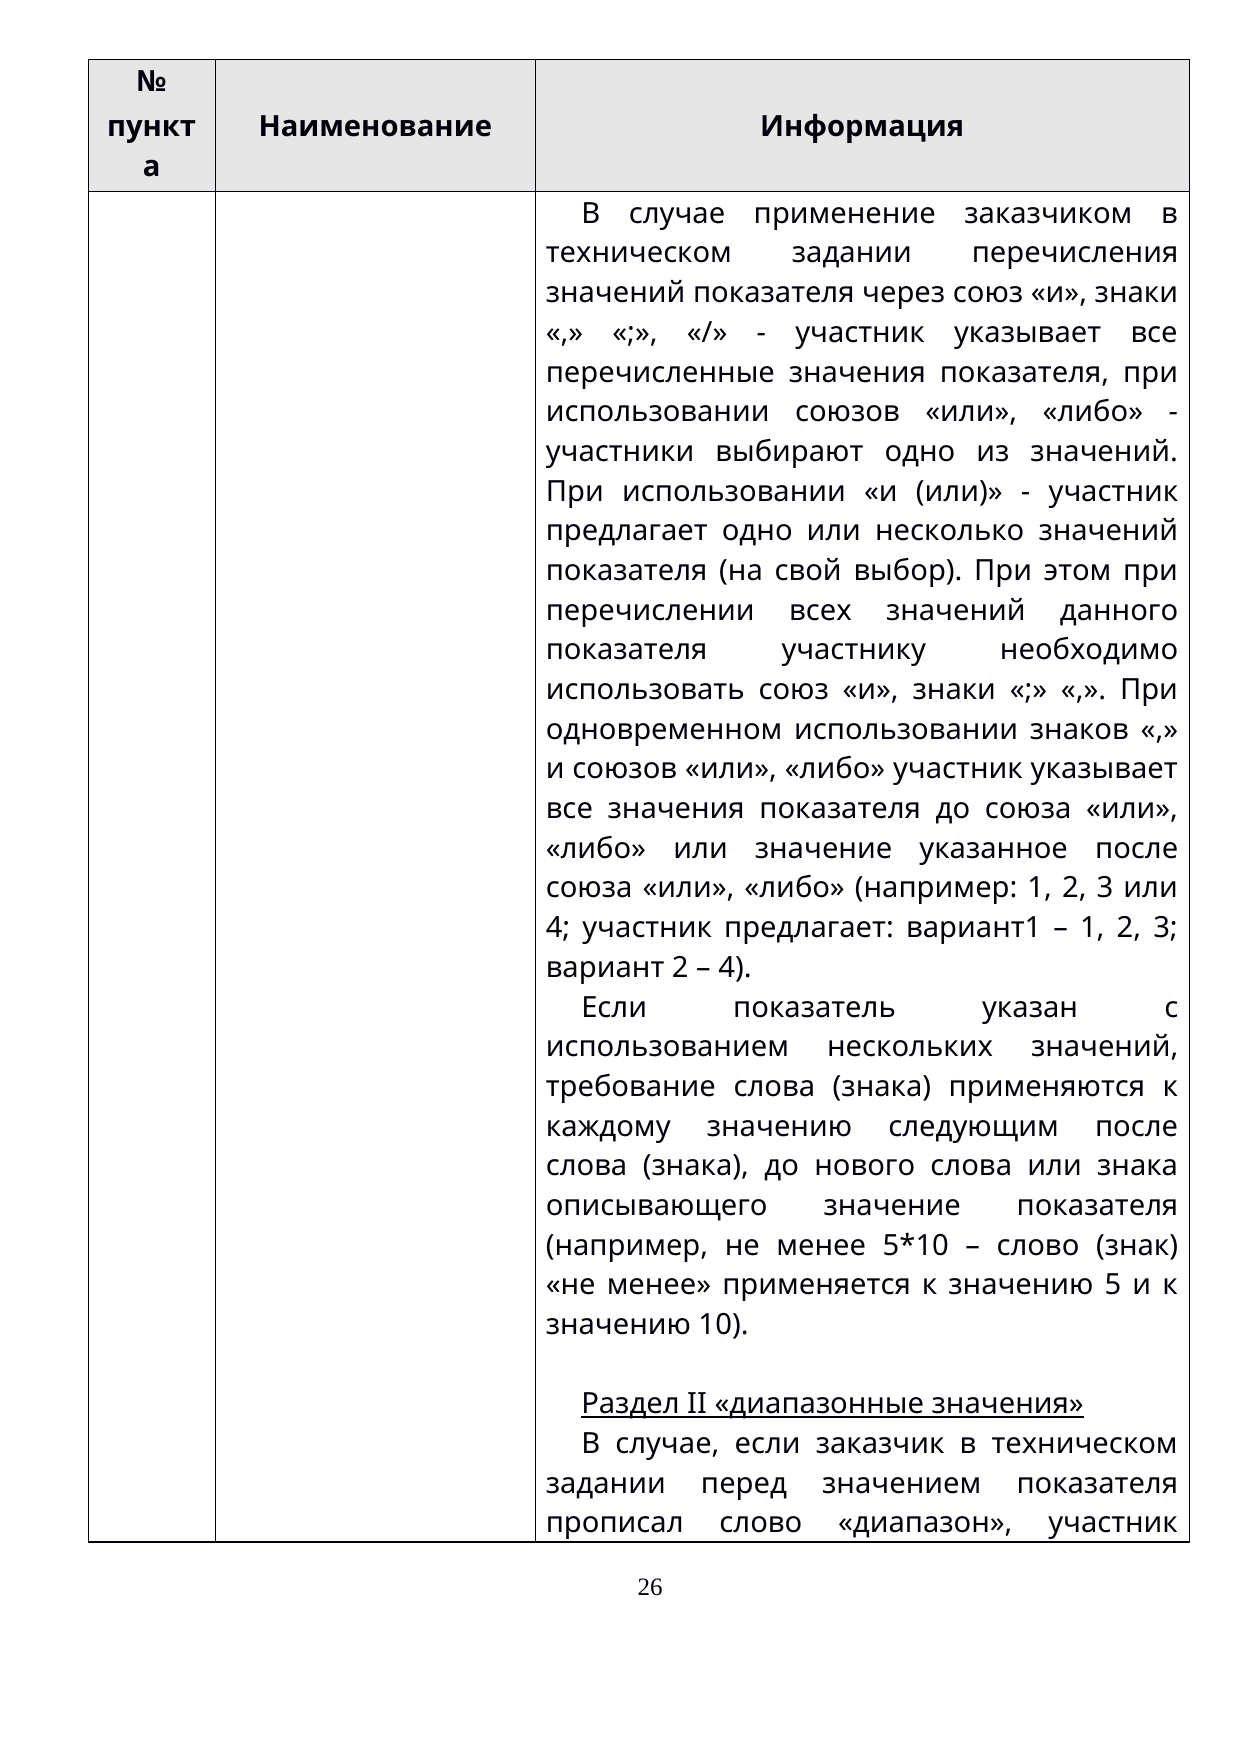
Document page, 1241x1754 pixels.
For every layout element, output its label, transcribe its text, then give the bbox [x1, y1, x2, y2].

table_header Наименование [216, 60, 535, 191]
table_header Информация [536, 60, 1189, 191]
table_cell [89, 192, 215, 1541]
table_header № пункта [89, 60, 215, 191]
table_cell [536, 192, 1189, 1541]
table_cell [216, 192, 535, 1541]
